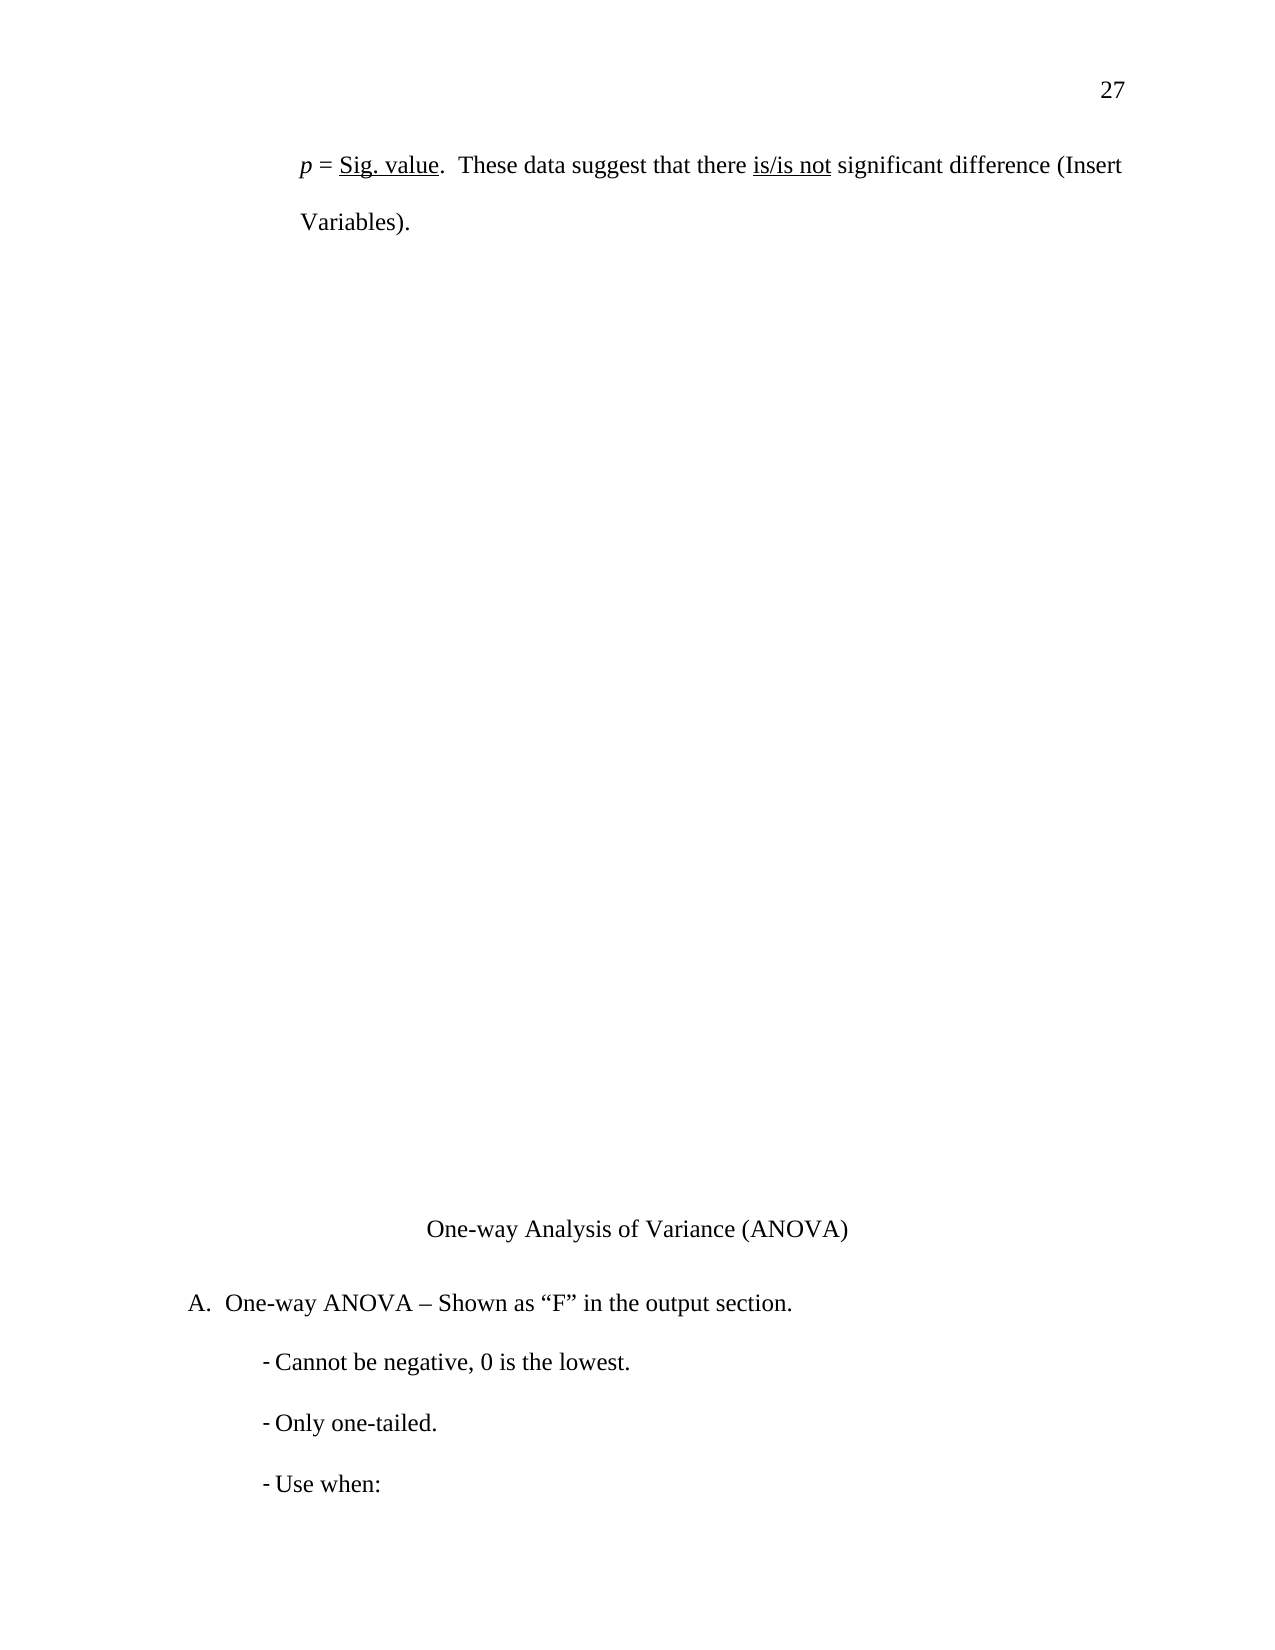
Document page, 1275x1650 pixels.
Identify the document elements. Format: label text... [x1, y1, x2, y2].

list Use when: [262, 1468, 1125, 1498]
list Cannot be negative, 0 is the lowest. [262, 1346, 1125, 1376]
list Only one-tailed. [262, 1407, 1125, 1437]
text One-way Analysis of Variance (ANOVA) [150, 1214, 1125, 1243]
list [262, 150, 1125, 236]
list One-way ANOVA – Shown as “F” in the output section. [187, 1288, 1125, 1317]
